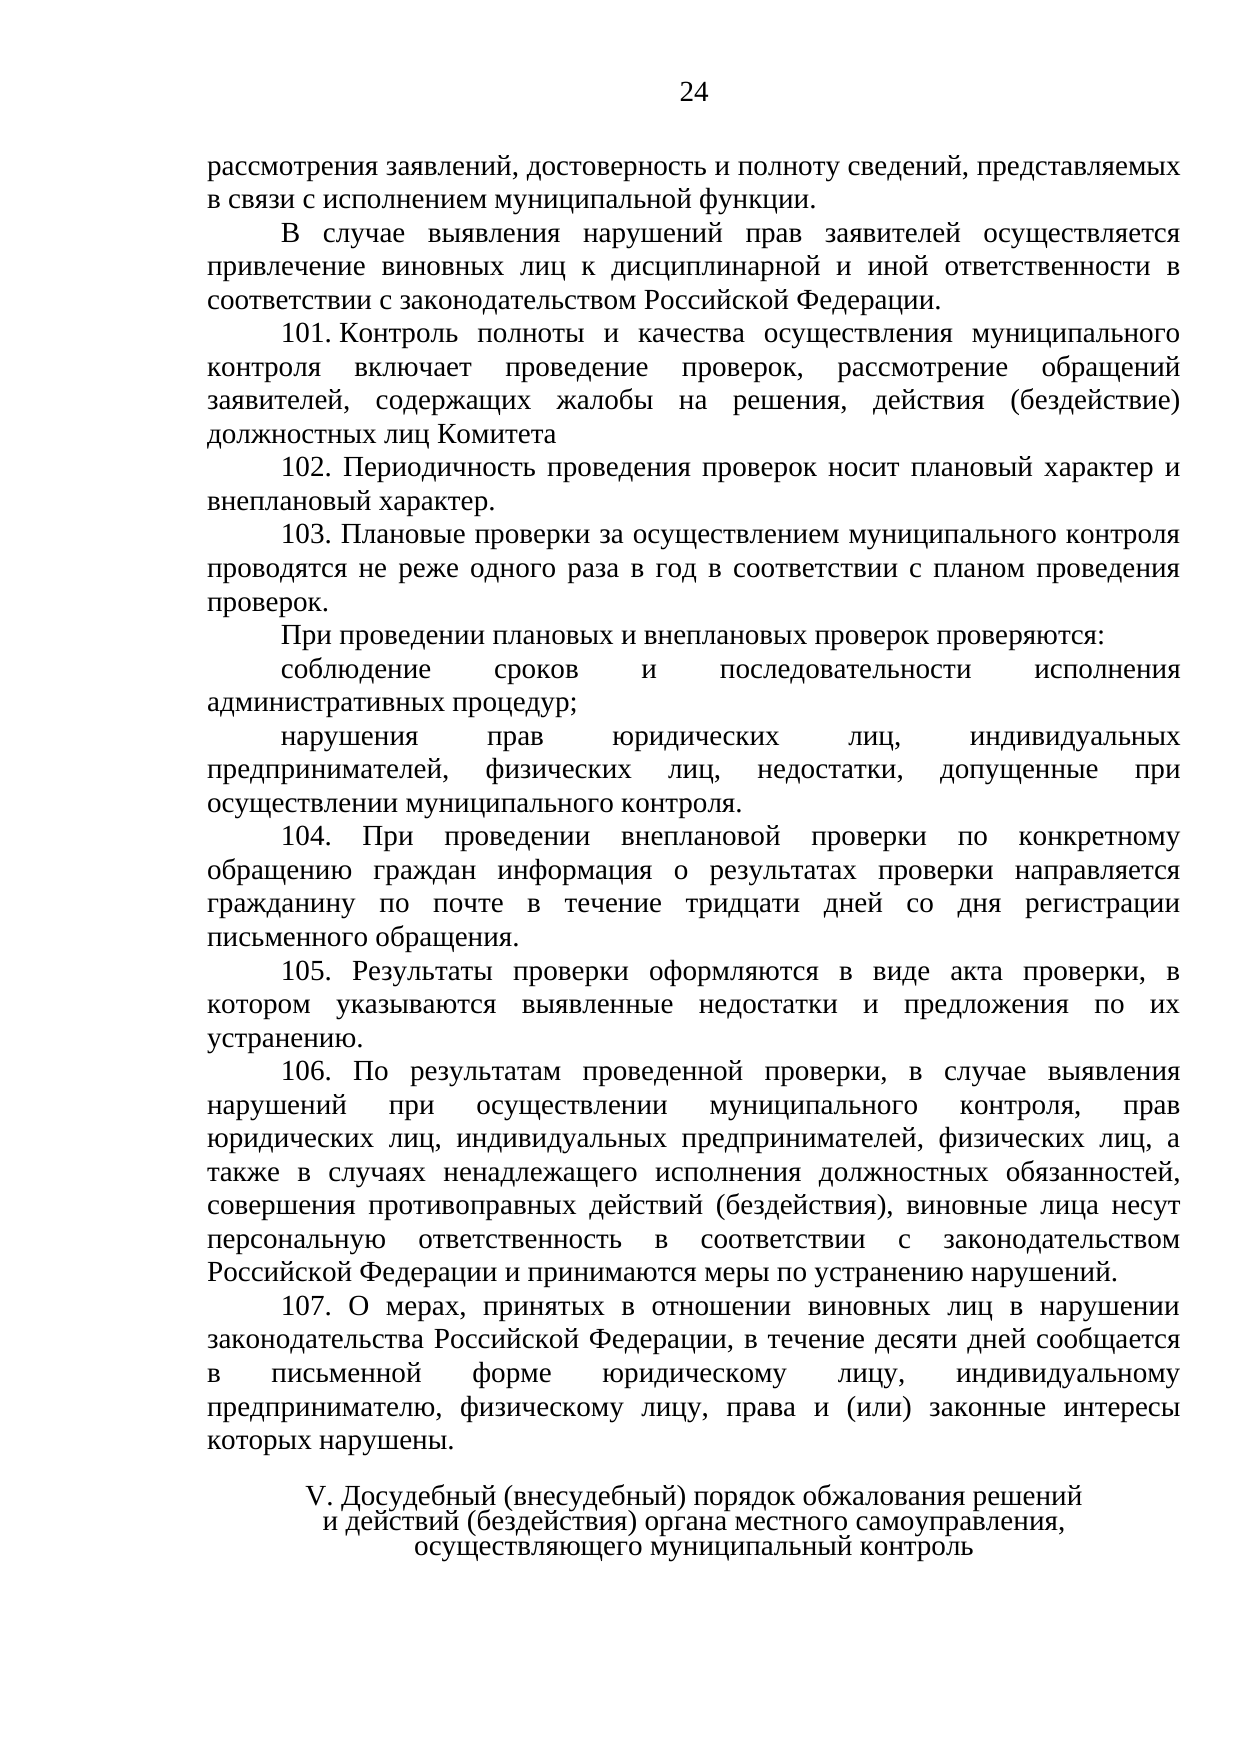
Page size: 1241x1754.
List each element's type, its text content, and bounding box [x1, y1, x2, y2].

text В случае выявления нарушений прав заявителей осуществляется привлечение виновных лиц к дисциплинарной и иной ответственности в соответствии с законодательством Российской Федерации. [207, 215, 1181, 315]
text 105. Результаты проверки оформляются в виде акта проверки, в котором указываются выявленные недостатки и предложения по их устранению. [207, 953, 1181, 1053]
text V. Досудебный (внесудебный) порядок обжалования решений [507, 1485, 1181, 1510]
text осуществляющего муниципальный контроль [207, 1535, 1181, 1560]
text и действий (бездействия) органа местного самоуправления, [470, 1510, 1181, 1535]
text соблюдение сроков и последовательности исполнения административных процедур; [207, 651, 1181, 718]
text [207, 148, 1181, 215]
text V. Досудебный (внесудебный) порядок обжалования решений [207, 1485, 510, 1510]
text нарушения прав юридических лиц, индивидуальных предпринимателей, физических лиц, недостатки, допущенные при осуществлении муниципального контроля. [207, 718, 1181, 818]
text 104. При проведении внеплановой проверки по конкретному обращению граждан информация о результатах проверки направляется гражданину по почте в течение тридцати дней со дня регистрации письменного обращения. [207, 818, 1181, 953]
text и действий (бездействия) органа местного самоуправления, [207, 1510, 473, 1535]
text 107. О мерах, принятых в отношении виновных лиц в нарушении законодательства Российской Федерации, в течение десяти дней сообщается в письменной форме юридическому лицу, индивидуальному предпринимателю, физическому лицу, права и (или) законные интересы которых нарушены. [207, 1288, 1181, 1456]
text 103. Плановые проверки за осуществлением муниципального контроля проводятся не реже одного раза в год в соответствии с планом проведения проверок. [207, 517, 1181, 617]
text При проведении плановых и внеплановых проверок проверяются: [207, 617, 1181, 651]
text 102. Периодичность проведения проверок носит плановый характер и внеплановый характер. [207, 449, 1181, 517]
text 106. По результатам проведенной проверки, в случае выявления нарушений при осуществлении муниципального контроля, прав юридических лиц, индивидуальных предпринимателей, физических лиц, а также в случаях ненадлежащего исполнения должностных обязанностей, совершения противоправных действий (бездействия), виновные лица несут персональную ответственность в соответствии с законодательством Российской Федерации и принимаются меры по устранению нарушений. [207, 1053, 1181, 1288]
text 101. Контроль полноты и качества осуществления муниципального контроля включает проведение проверок, рассмотрение обращений заявителей, содержащих жалобы на решения, действия (бездействие) должностных лиц Комитета [207, 315, 1181, 449]
